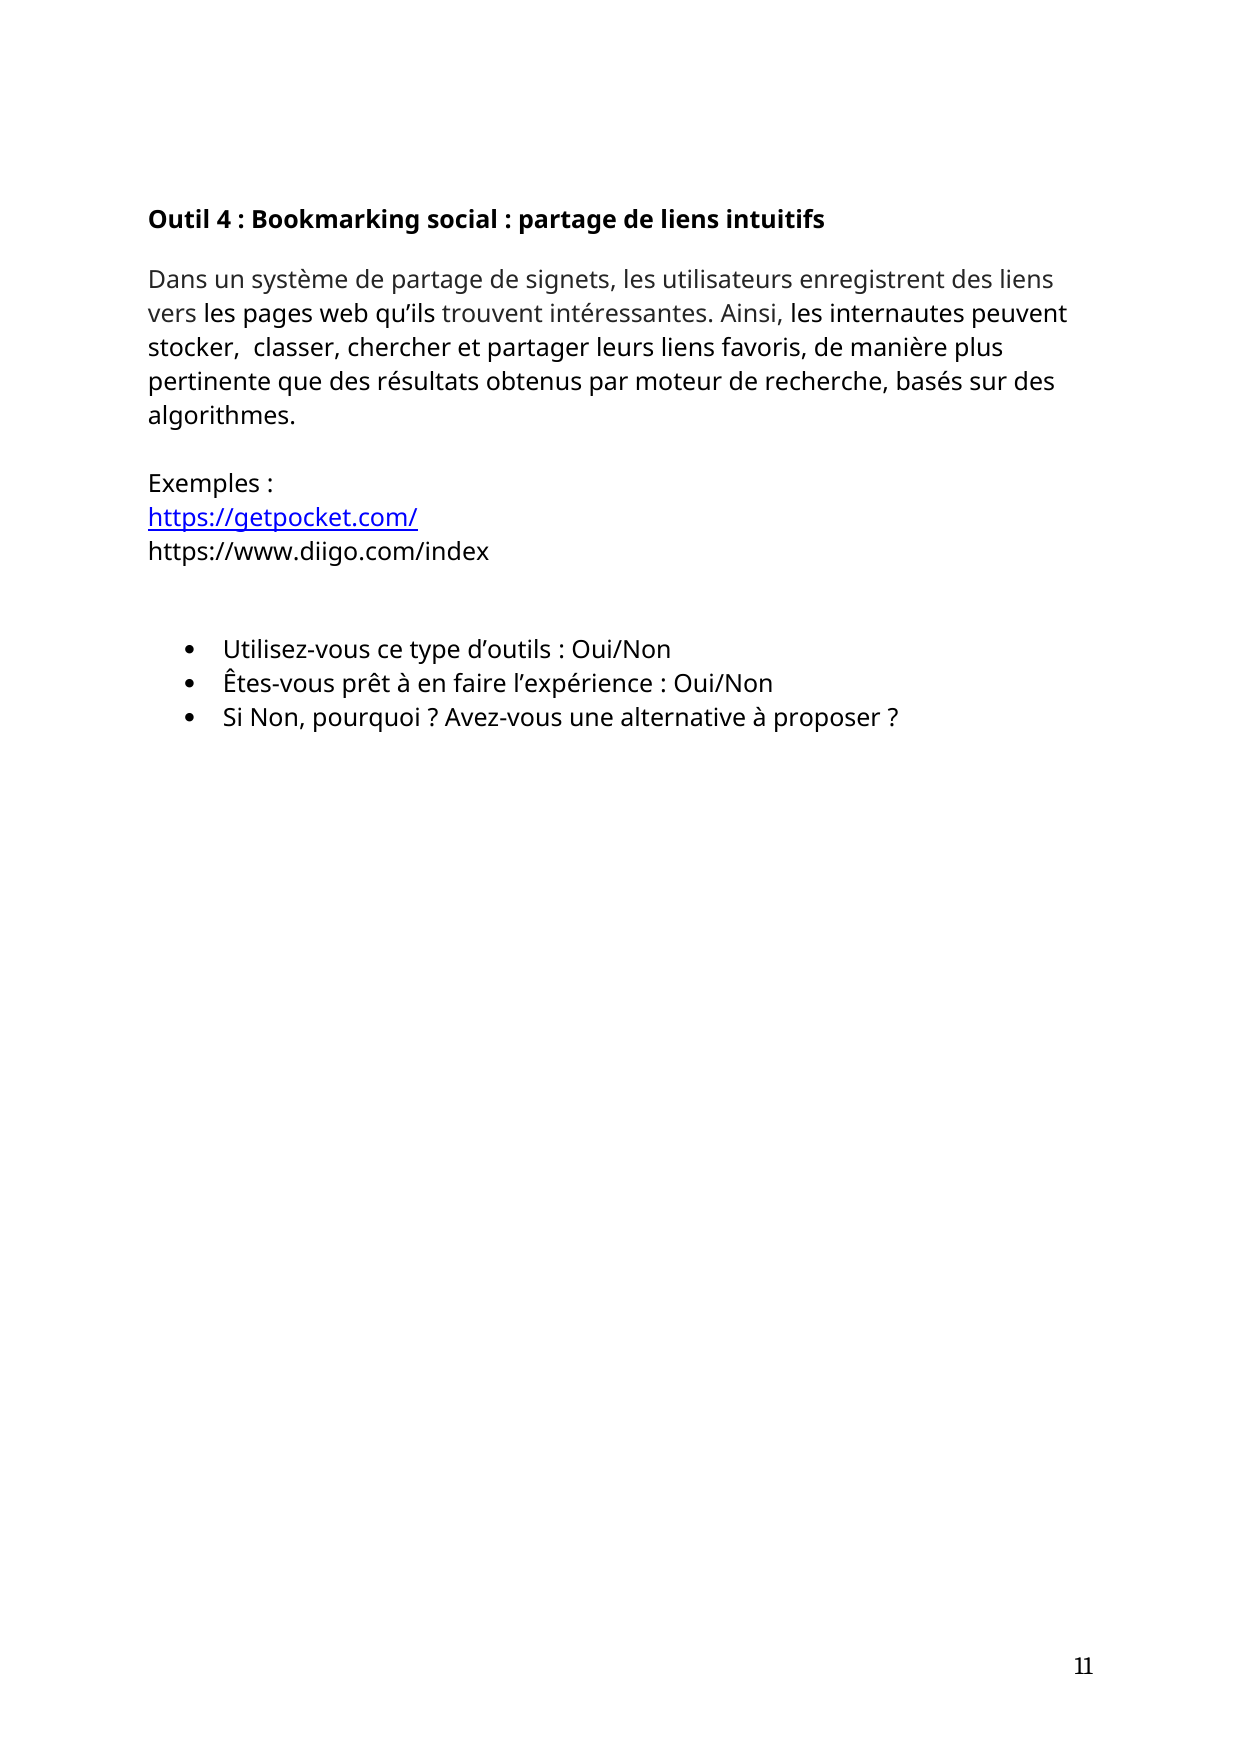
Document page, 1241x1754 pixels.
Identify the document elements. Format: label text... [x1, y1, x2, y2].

list Êtes-vous prêt à en faire l’expérience : Oui/Non [185, 665, 1093, 699]
text Exemples : [148, 466, 1093, 500]
list Si Non, pourquoi ? Avez-vous une alternative à proposer ? [185, 699, 1093, 733]
text https://www.diigo.com/index [148, 534, 1093, 568]
text Outil 4 : Bookmarking social : partage de liens intuitifs [148, 201, 1093, 236]
text Dans un système de partage de signets, les utilisateurs enregistrent des liens vers les pages web qu’ils trouvent intéressantes. Ainsi, les internautes peuvent stocker, classer, chercher et partager leurs liens favoris, de manière plus pertinente que des résultats obtenus par moteur de recherche, basés sur des algorithmes. [148, 261, 1093, 432]
list Utilisez-vous ce type d’outils : Oui/Non [185, 631, 1093, 665]
text https://getpocket.com/ [148, 500, 1093, 534]
